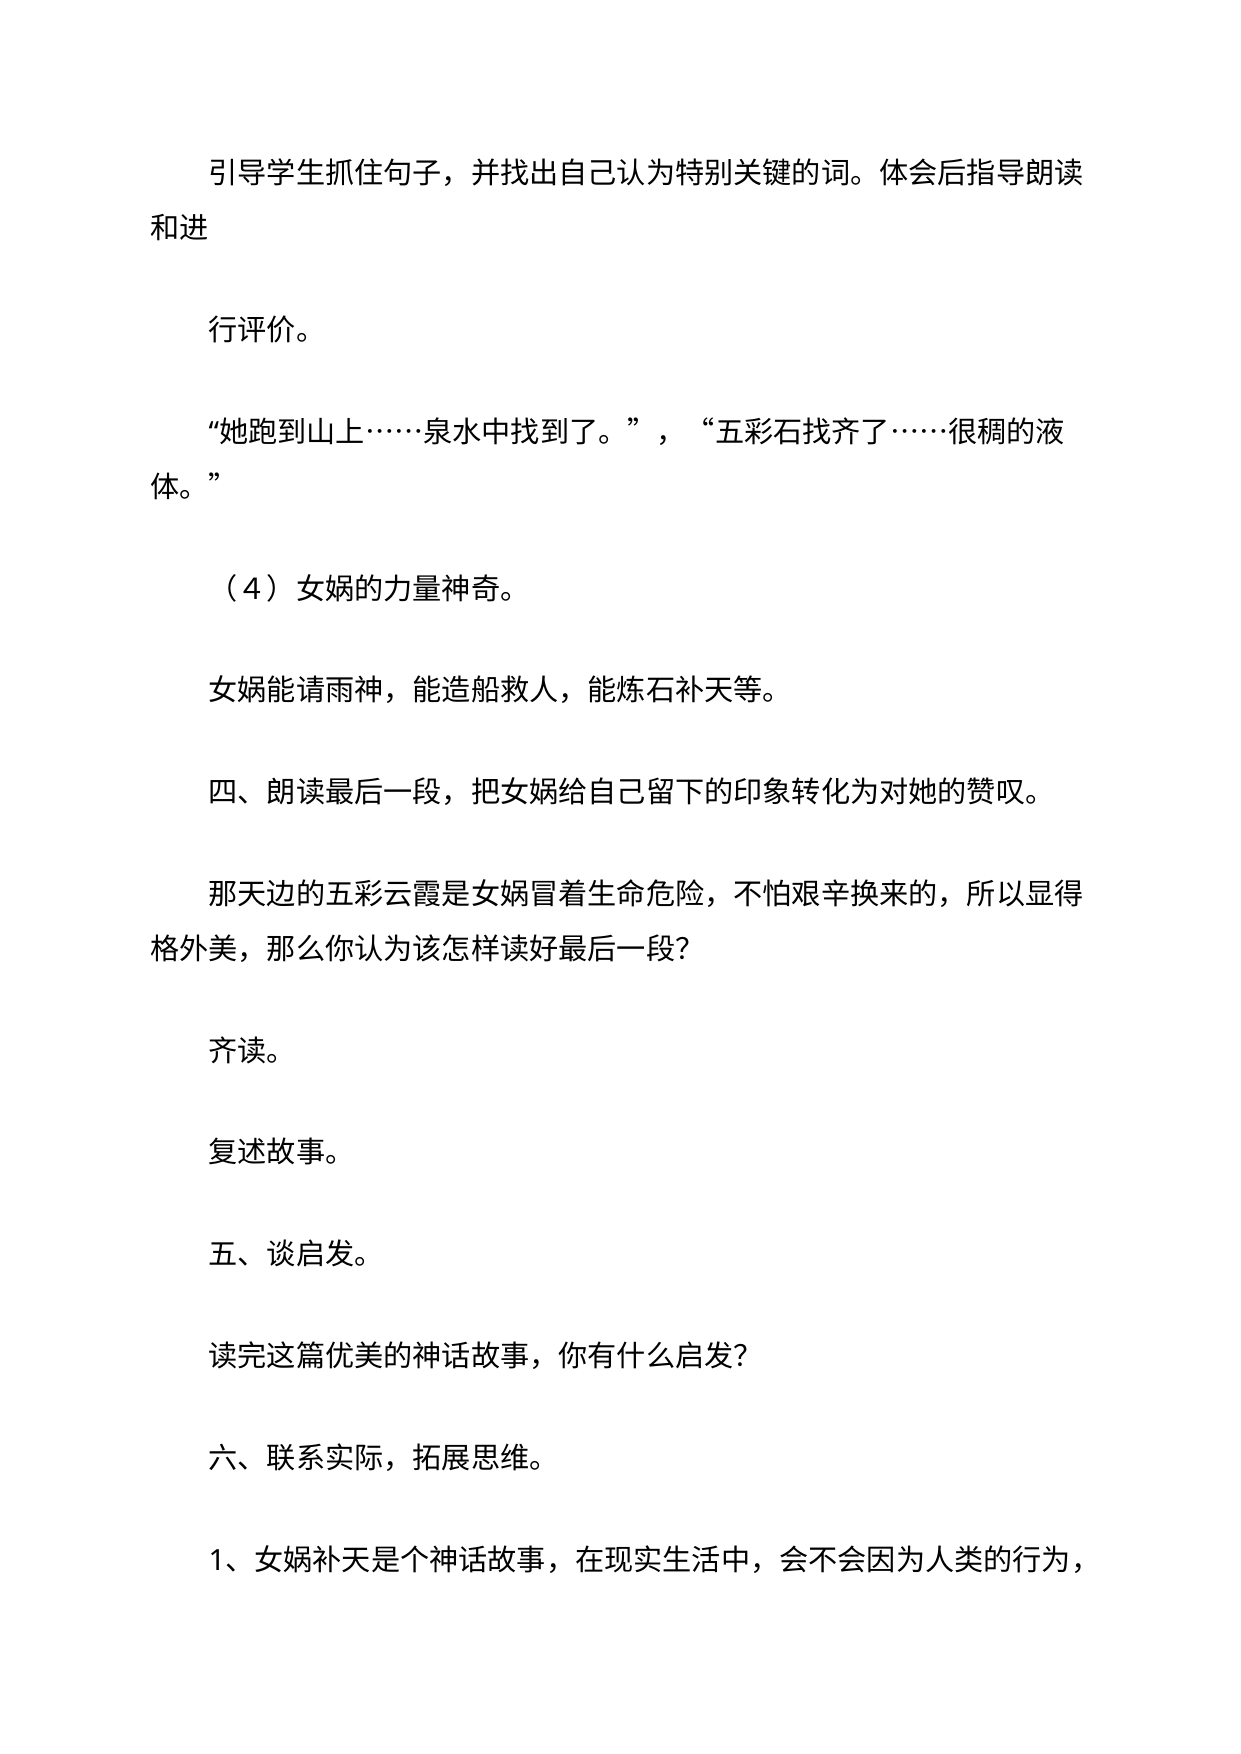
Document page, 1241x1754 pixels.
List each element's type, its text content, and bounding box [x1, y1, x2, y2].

text 引导学生抓住句子，并找出自己认为特别关键的词。体会后指导朗读和进 [150, 150, 1090, 247]
text 五、谈启发。 [150, 1231, 1090, 1273]
text （４）女娲的力量神奇。 [150, 565, 1090, 607]
text “她跑到山上……泉水中找到了。”，“五彩石找齐了……很稠的液体。” [150, 408, 1090, 506]
text 女娲能请雨神，能造船救人，能炼石补天等。 [150, 667, 1090, 709]
text 六、联系实际，拓展思维。 [150, 1434, 1090, 1477]
text 读完这篇优美的神话故事，你有什么启发？ [150, 1332, 1090, 1375]
text 齐读。 [150, 1027, 1090, 1069]
text 四、朗读最后一段，把女娲给自己留下的印象转化为对她的赞叹。 [150, 769, 1090, 811]
text 行评价。 [150, 307, 1090, 349]
text 那天边的五彩云霞是女娲冒着生命危险，不怕艰辛换来的，所以显得格外美，那么你认为该怎样读好最后一段？ [150, 871, 1090, 968]
text 复述故事。 [150, 1129, 1090, 1171]
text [150, 1536, 1090, 1578]
